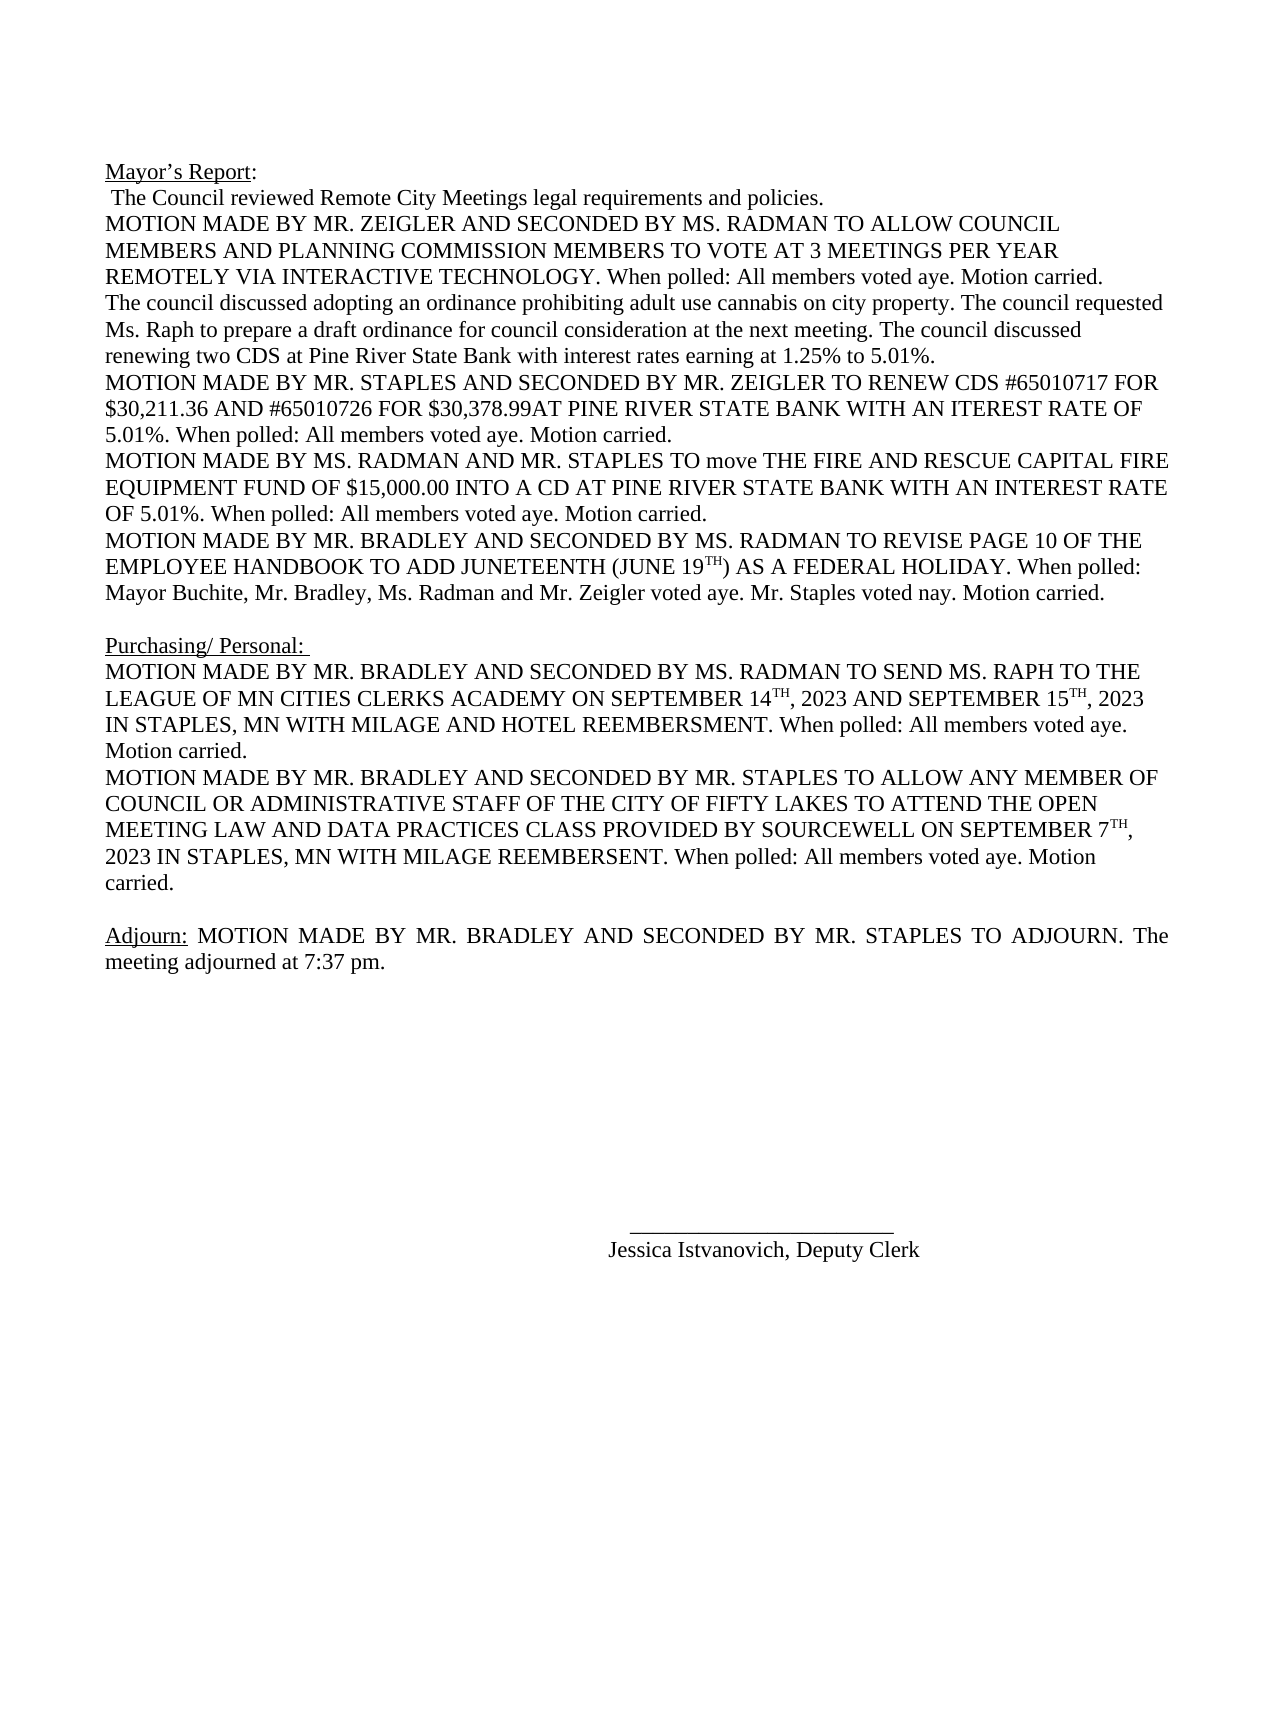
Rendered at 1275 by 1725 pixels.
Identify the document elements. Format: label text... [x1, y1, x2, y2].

text MOTION MADE BY MR. BRADLEY AND SECONDED BY MS. RADMAN TO SEND MS. RAPH TO THE LEAGUE OF MN CITIES CLERKS ACADEMY ON SEPTEMBER 14TH, 2023 AND SEPTEMBER 15TH, 2023 IN STAPLES, MN WITH MILAGE AND HOTEL REEMBERSMENT. When polled: All members voted aye. Motion carried. [105, 658, 1170, 764]
text MOTION MADE BY MR. BRADLEY AND SECONDED BY MS. RADMAN TO REVISE PAGE 10 OF THE EMPLOYEE HANDBOOK TO ADD JUNETEENTH (JUNE 19TH) AS A FEDERAL HOLIDAY. When polled: Mayor Buchite, Mr. Bradley, Ms. Radman and Mr. Zeigler voted aye. Mr. Staples voted nay. Motion carried. [105, 527, 1170, 606]
text The council discussed adopting an ordinance prohibiting adult use cannabis on city property. The council requested Ms. Raph to prepare a draft ordinance for council consideration at the next meeting. The council discussed renewing two CDS at Pine River State Bank with interest rates earning at 1.25% to 5.01%. [105, 289, 1170, 368]
text The Council reviewed Remote City Meetings legal requirements and policies. [105, 184, 1170, 210]
text Adjourn: MOTION MADE BY MR. BRADLEY AND SECONDED BY MR. STAPLES TO ADJOURN. The meeting adjourned at 7:37 pm. [105, 922, 1170, 975]
text _______________________ [105, 1209, 1170, 1236]
text MOTION MADE BY MR. BRADLEY AND SECONDED BY MR. STAPLES TO ALLOW ANY MEMBER OF COUNCIL OR ADMINISTRATIVE STAFF OF THE CITY OF FIFTY LAKES TO ATTEND THE OPEN MEETING LAW AND DATA PRACTICES CLASS PROVIDED BY SOURCEWELL ON SEPTEMBER 7TH, 2023 IN STAPLES, MN WITH MILAGE REEMBERSENT. When polled: All members voted aye. Motion carried. [105, 764, 1170, 896]
text MOTION MADE BY MR. ZEIGLER AND SECONDED BY MS. RADMAN TO ALLOW COUNCIL MEMBERS AND PLANNING COMMISSION MEMBERS TO VOTE AT 3 MEETINGS PER YEAR REMOTELY VIA INTERACTIVE TECHNOLOGY. When polled: All members voted aye. Motion carried. [105, 210, 1170, 289]
text MOTION MADE BY MS. RADMAN AND MR. STAPLES TO move THE FIRE AND RESCUE CAPITAL FIRE EQUIPMENT FUND OF $15,000.00 INTO A CD AT PINE RIVER STATE BANK WITH AN INTEREST RATE OF 5.01%. When polled: All members voted aye. Motion carried. [105, 448, 1170, 527]
text MOTION MADE BY MR. STAPLES AND SECONDED BY MR. ZEIGLER TO RENEW CDS #65010717 FOR $30,211.36 AND #65010726 FOR $30,378.99AT PINE RIVER STATE BANK WITH AN ITEREST RATE OF 5.01%. When polled: All members voted aye. Motion carried. [105, 368, 1170, 448]
text Mayor’s Report: [105, 158, 1170, 184]
text Jessica Istvanovich, Deputy Clerk [105, 1236, 1170, 1262]
text Purchasing/ Personal: [105, 632, 1170, 658]
